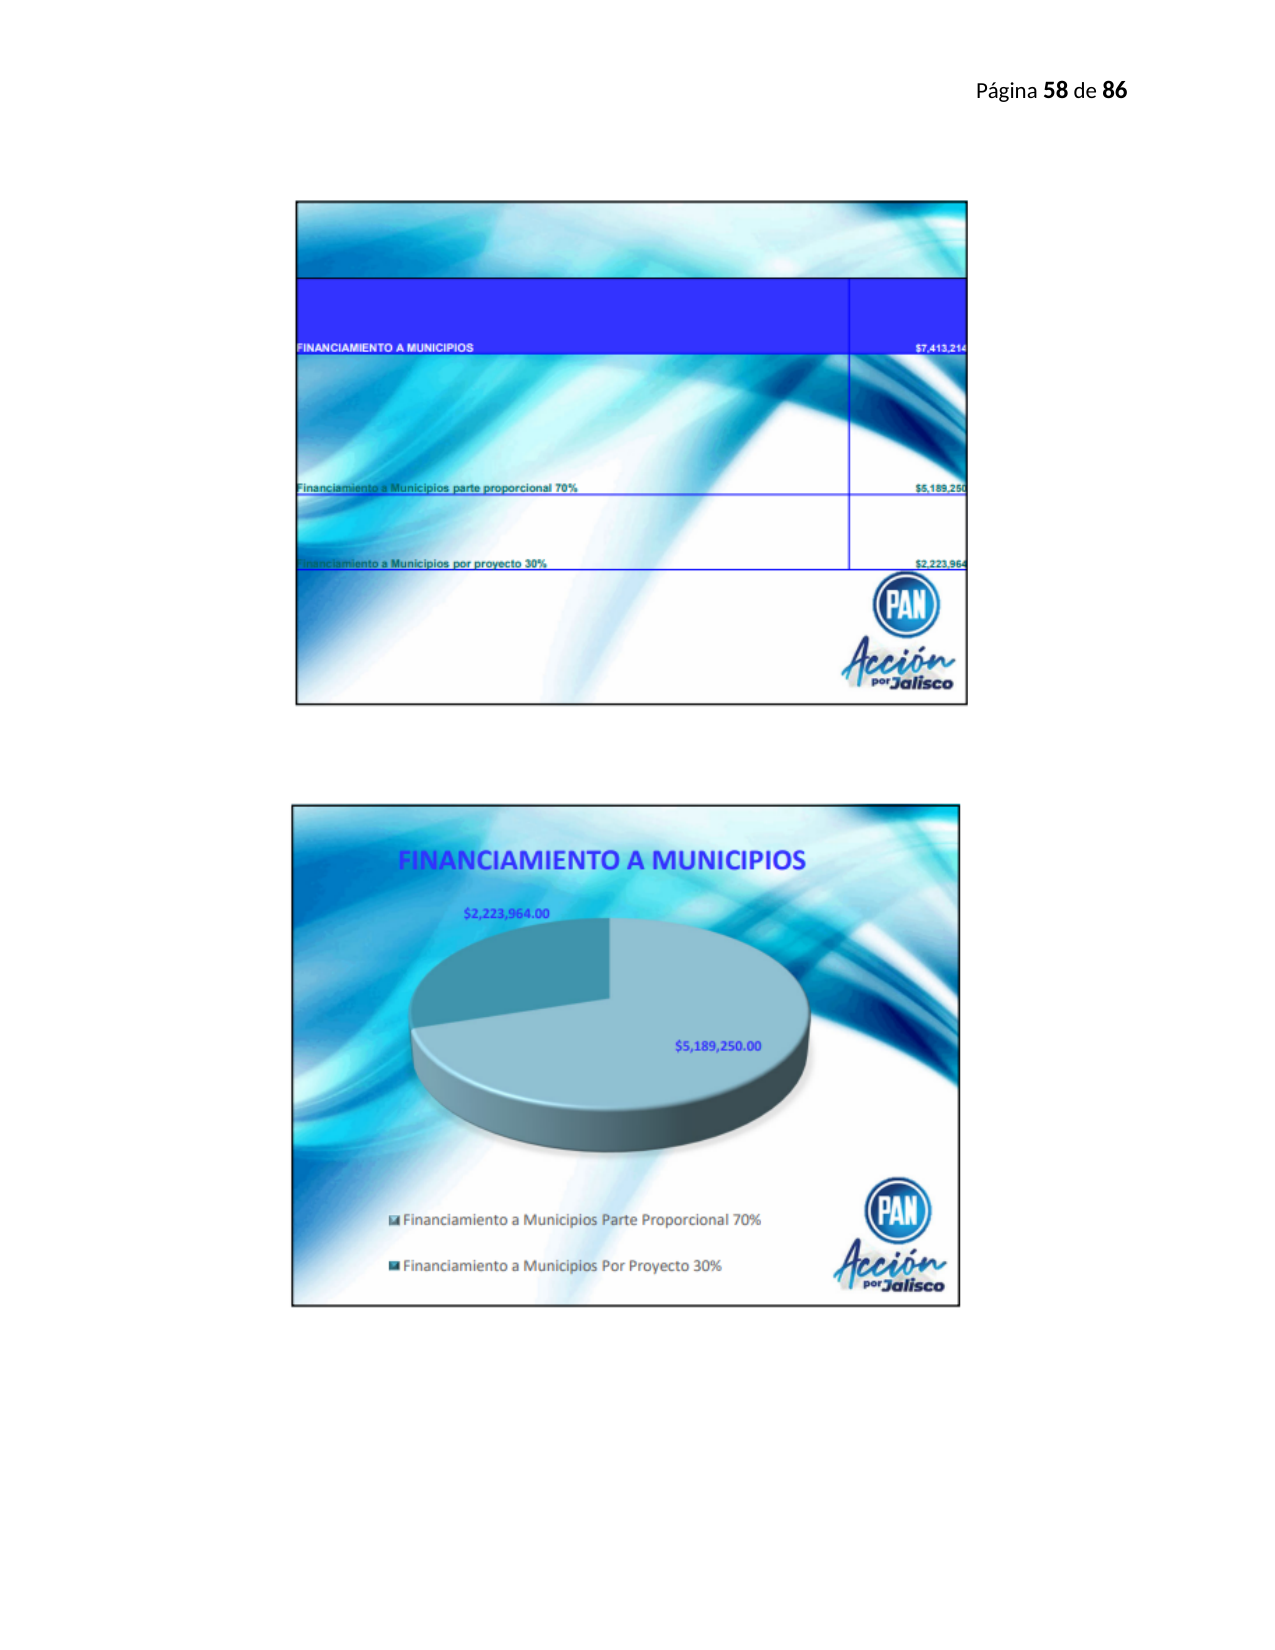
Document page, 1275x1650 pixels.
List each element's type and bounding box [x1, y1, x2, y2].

picture [236, 773, 1034, 1347]
picture [236, 147, 1010, 755]
